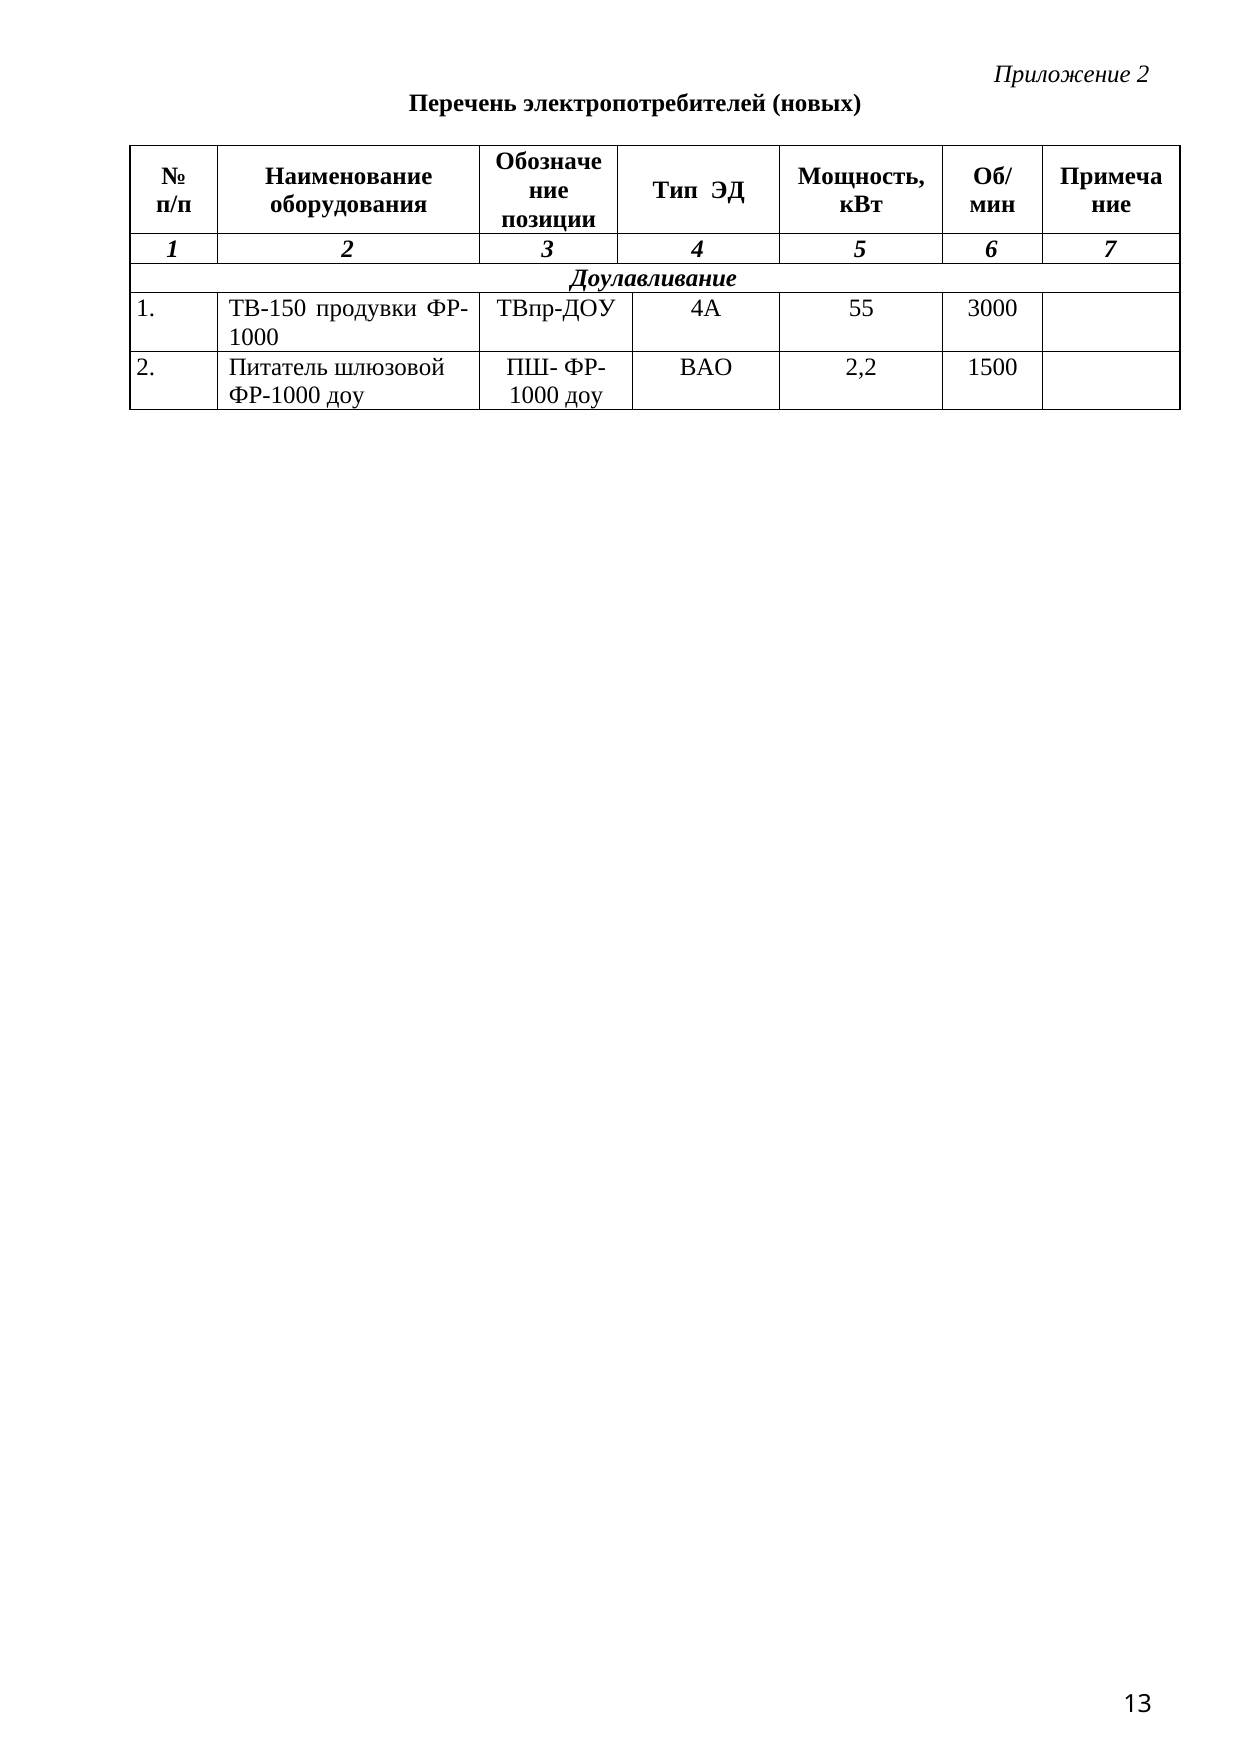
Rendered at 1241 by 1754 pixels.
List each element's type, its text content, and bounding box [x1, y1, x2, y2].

table_cell [1043, 293, 1179, 351]
table_cell 55 [780, 293, 942, 351]
table_cell 1 [131, 234, 217, 262]
table_cell 4А [633, 293, 779, 351]
table_header Наименование оборудования [218, 146, 479, 233]
text Перечень электропотребителей (новых) [118, 88, 1152, 117]
table_cell 7 [1043, 234, 1179, 262]
table_cell [131, 293, 217, 351]
table_cell ТВпр-ДОУ [480, 293, 632, 351]
table_header № п/п [131, 146, 217, 233]
table_cell 5 [780, 234, 942, 262]
table_cell Питатель шлюзовой ФР-1000 доу [218, 352, 479, 409]
table_header Обозначение позиции [480, 146, 617, 233]
table_cell Доулавливание [131, 264, 1179, 292]
table_header Примечание [1043, 146, 1179, 233]
table_cell [131, 352, 217, 409]
table_cell 1500 [943, 352, 1042, 409]
table_cell ТВ-150 продувки ФР-1000 [218, 293, 479, 351]
table_cell 3000 [943, 293, 1042, 351]
table_cell 3 [480, 234, 617, 262]
table_cell ВАО [633, 352, 779, 409]
table_cell ПШ- ФР-1000 доу [480, 352, 632, 409]
table_cell 4 [618, 234, 779, 262]
table_header Об/мин [943, 146, 1042, 233]
table_header Тип ЭД [618, 146, 779, 233]
table_cell 2 [218, 234, 479, 262]
table_cell 2,2 [780, 352, 942, 409]
table_cell 6 [943, 234, 1042, 262]
table_header Мощность, кВт [780, 146, 942, 233]
text Приложение 2 [118, 59, 1152, 88]
table_cell [1043, 352, 1179, 409]
